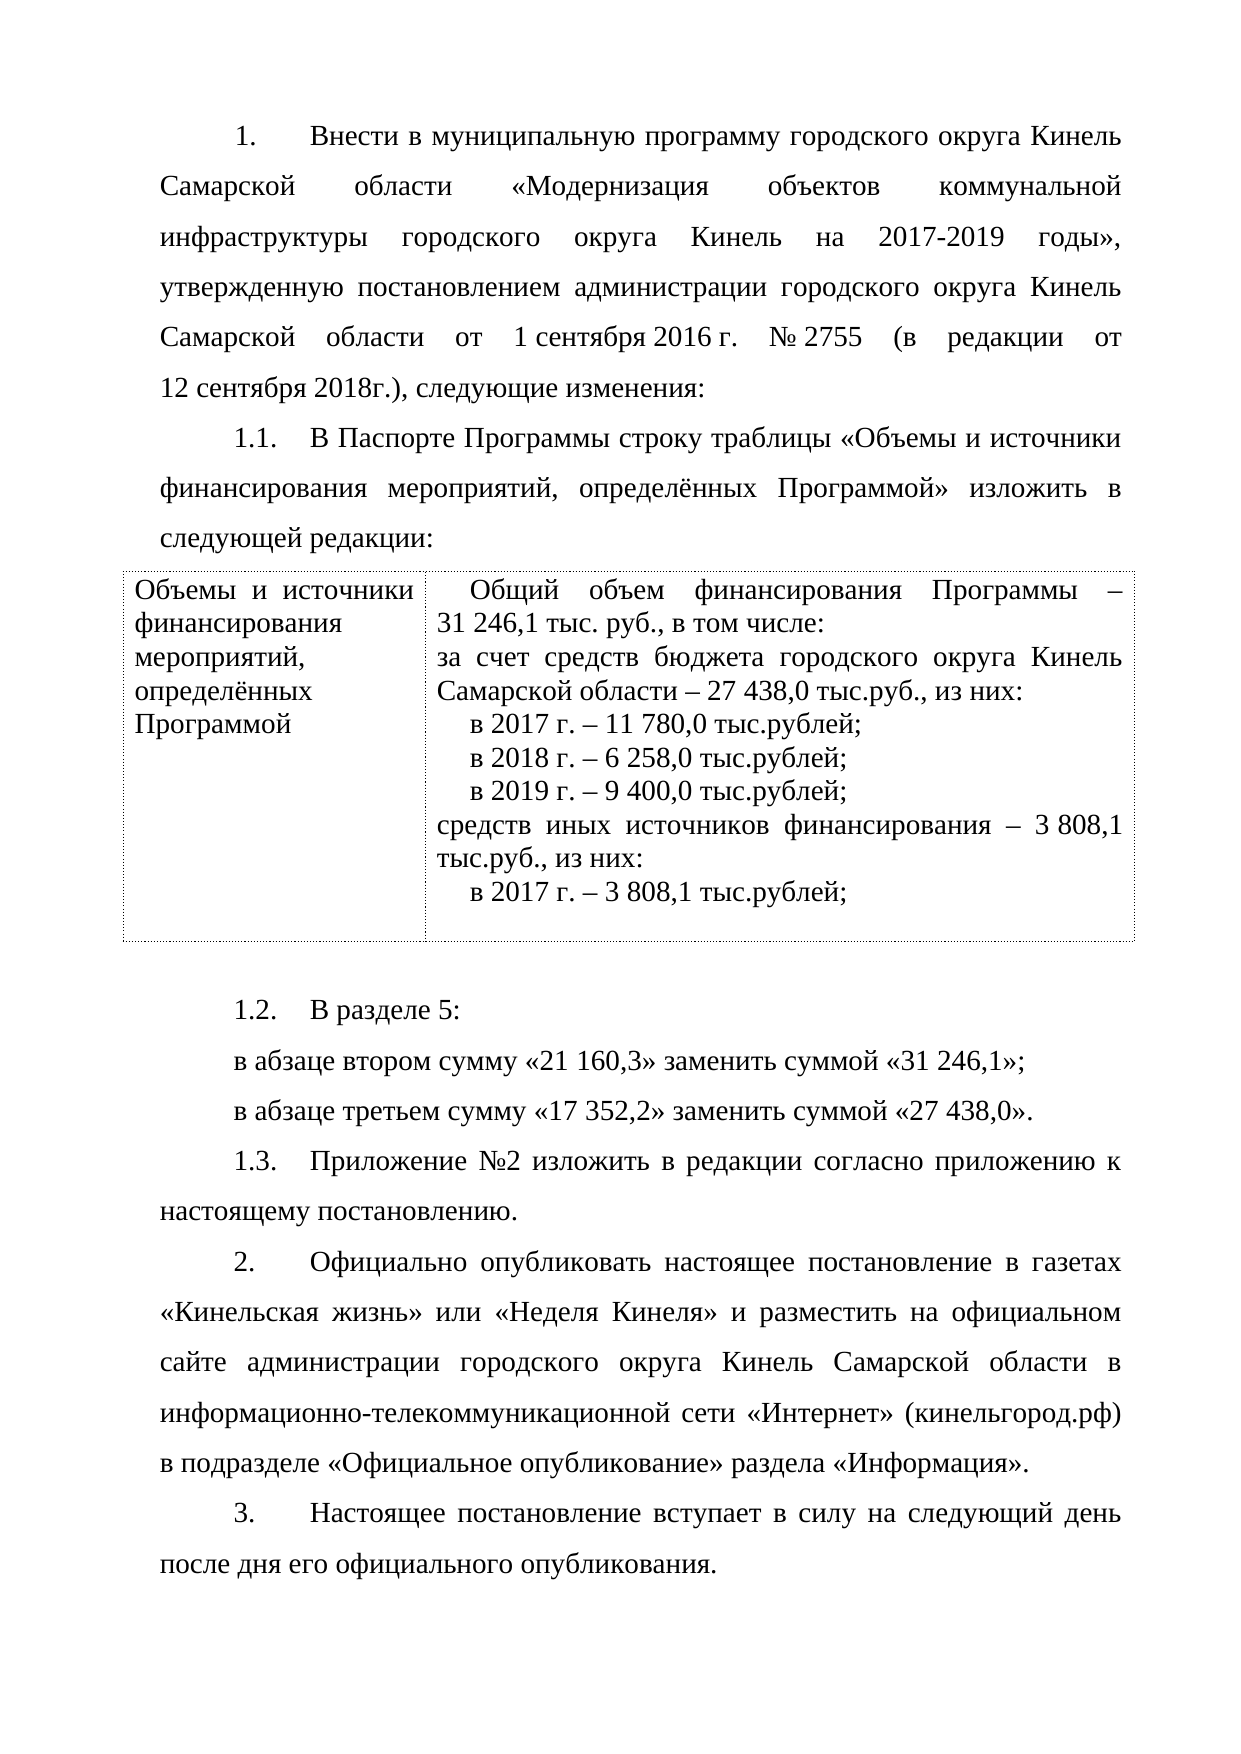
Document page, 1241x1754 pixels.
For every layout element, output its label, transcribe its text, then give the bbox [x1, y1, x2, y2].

list В Паспорте Программы строку траблицы «Объемы и источники финансирования мероприятий, определённых Программой» изложить в следующей редакции: [159, 420, 1122, 554]
table_header Общий объем финансирования Программы – 31 246,1 тыс. руб., в том числе: за счет средств бюджета городского округа Кинель Самарской области – 27 438,0 тыс.руб., из них: в 2017 г. – 11 780,0 тыс.рублей; в 2018 г. – 6 258,0 тыс.рублей; в 2019 г. – 9 400,0 тыс.рублей; средств иных источников финансирования – 3 808,1 тыс.руб., из них: в 2017 г. – 3 808,1 тыс.рублей; [425, 571, 1134, 941]
list Настоящее постановление вступает в силу на следующий день после дня его официального опубликования. [159, 1495, 1122, 1579]
list Приложение №2 изложить в редакции согласно приложению к настоящему постановлению. [159, 1143, 1122, 1227]
table_header Объемы и источники финансирования мероприятий, определённых Программой [123, 571, 425, 941]
list В разделе 5: [159, 992, 1122, 1026]
text в абзаце втором сумму «21 160,3» заменить суммой «31 246,1»; [159, 1043, 1122, 1076]
list Официально опубликовать настоящее постановление в газетах «Кинельская жизнь» или «Неделя Кинеля» и разместить на официальном сайте администрации городского округа Кинель Самарской области в информационно-телекоммуникационной сети «Интернет» (кинельгород.рф) в подразделе «Официальное опубликование» раздела «Информация». [159, 1244, 1122, 1479]
text в абзаце третьем сумму «17 352,2» заменить суммой «27 438,0». [159, 1093, 1122, 1126]
list Внести в муниципальную программу городского округа Кинель Самарской области «Модернизация объектов коммунальной инфраструктуры городского округа Кинель на 2017-2019 годы», утвержденную постановлением администрации городского округа Кинель Самарской области от 1 сентября 2016 г. № 2755 (в редакции от 12 сентября 2018г.), следующие изменения: [159, 118, 1122, 403]
